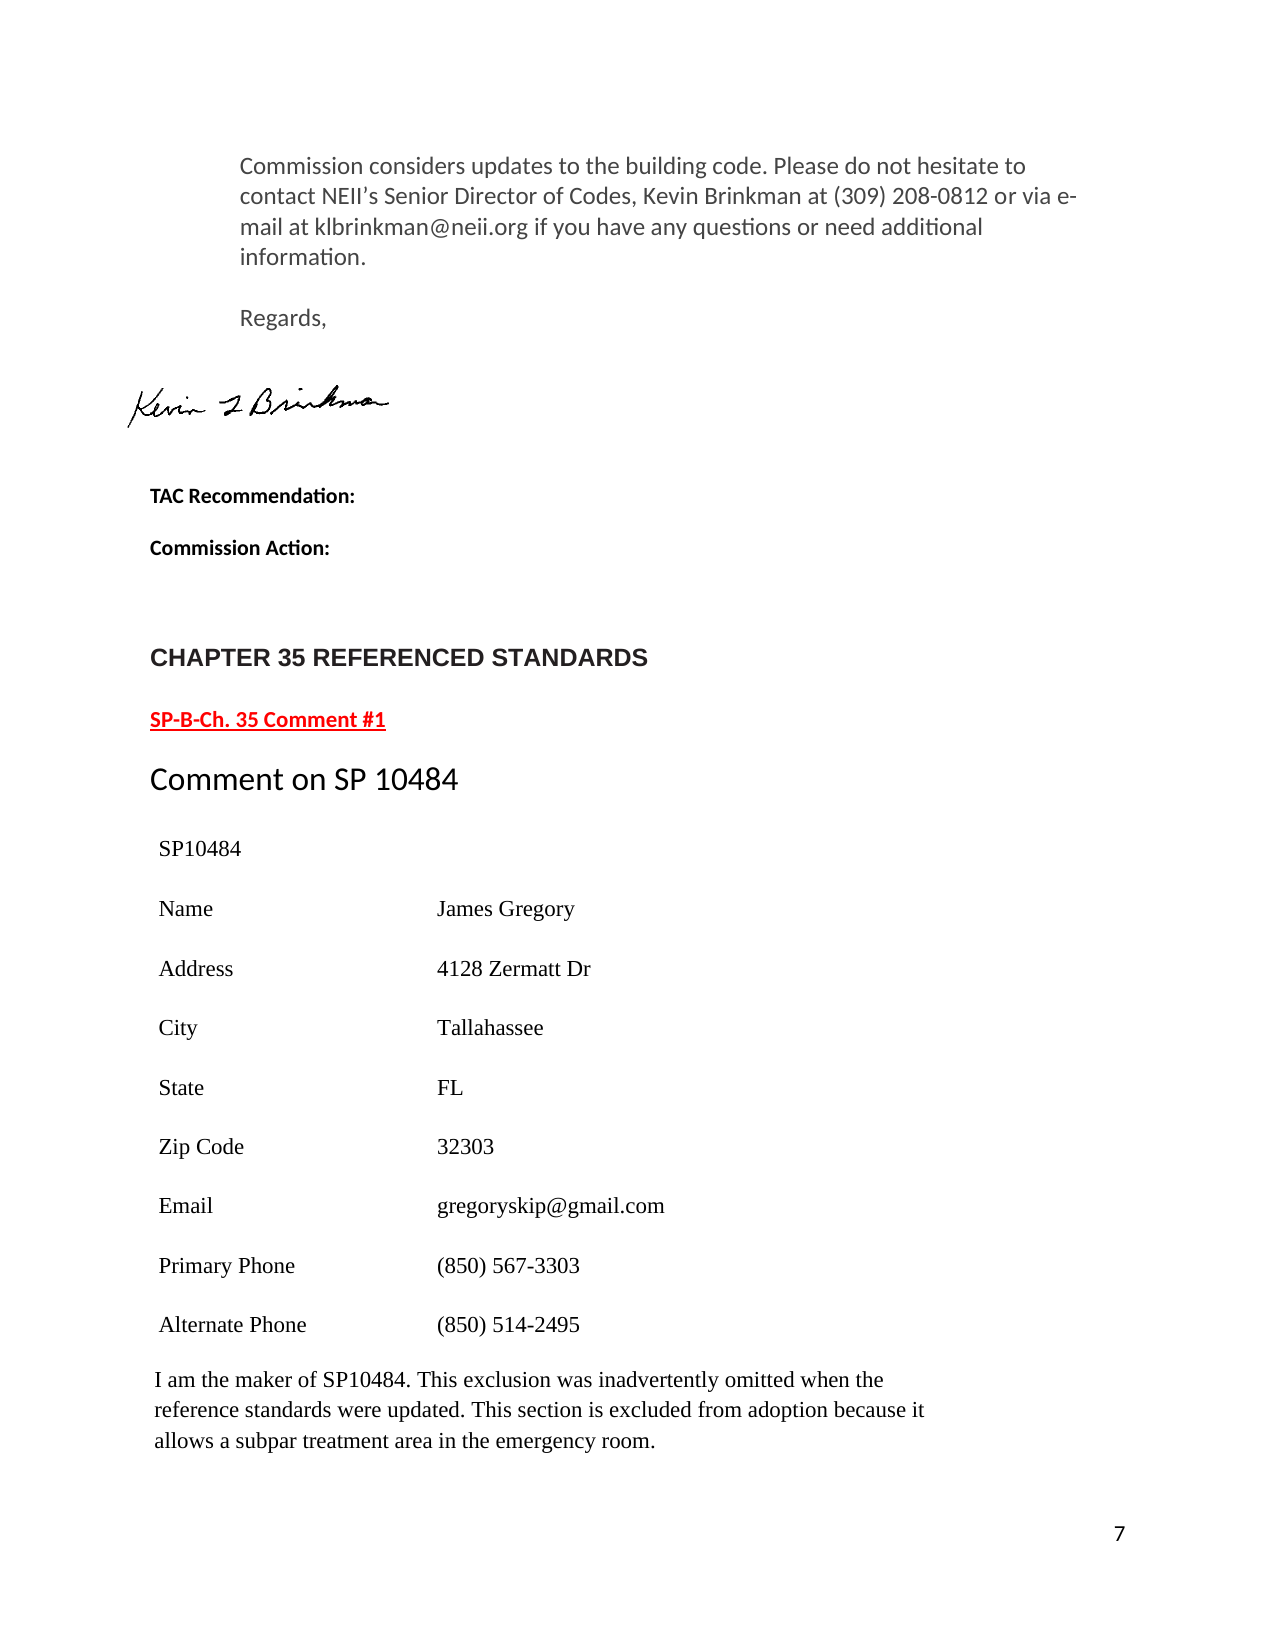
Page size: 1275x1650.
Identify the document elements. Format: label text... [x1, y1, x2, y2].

picture [127, 385, 389, 428]
text CHAPTER 35 REFERENCED STANDARDS [150, 643, 805, 672]
text Commission Action: [150, 534, 1125, 561]
text SP-B-Ch. 35 Comment #1 [150, 705, 1125, 733]
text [239, 150, 1078, 272]
text Comment on SP 10484 [150, 758, 1125, 799]
text Regards, [239, 302, 1125, 333]
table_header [150, 826, 979, 1482]
text TAC Recommendation: [150, 483, 1125, 509]
